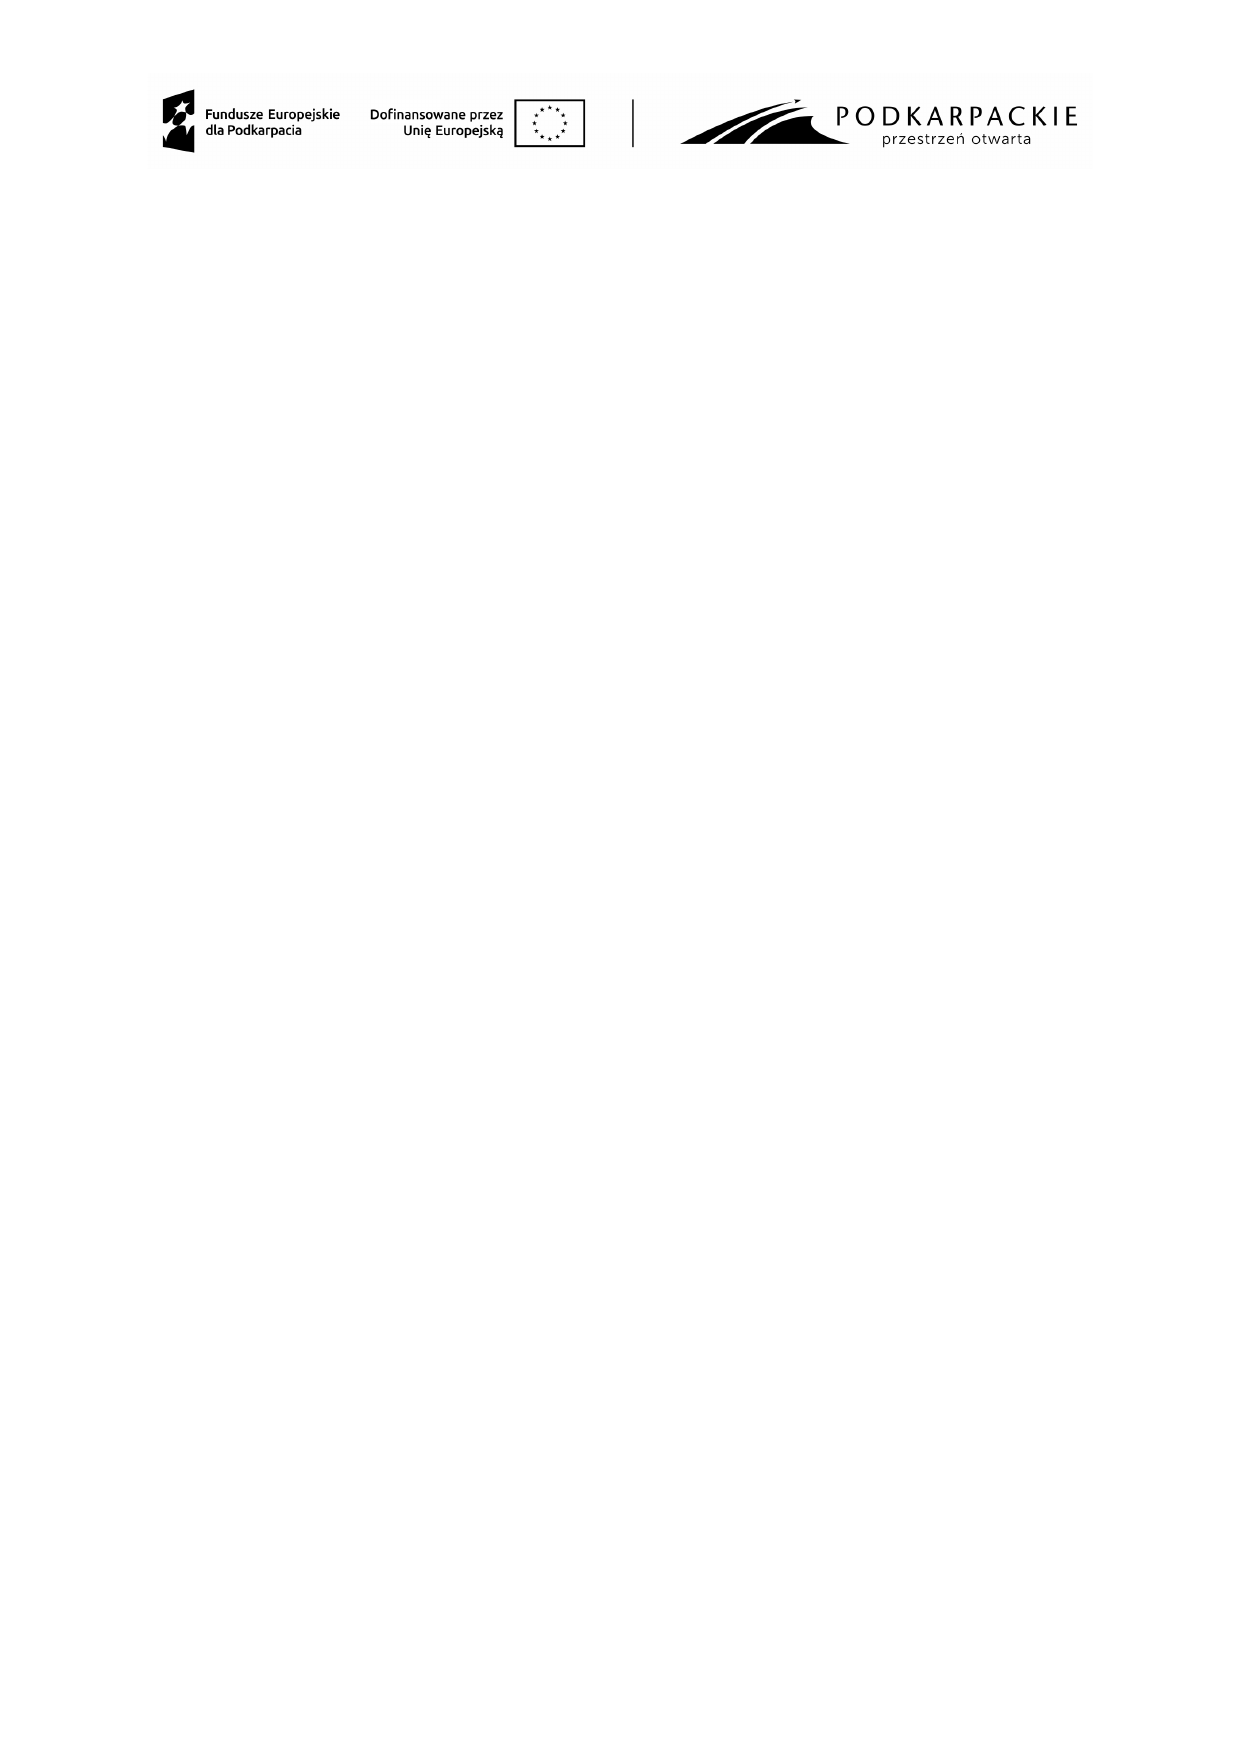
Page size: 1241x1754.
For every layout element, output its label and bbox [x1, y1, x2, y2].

picture [147, 73, 1093, 169]
